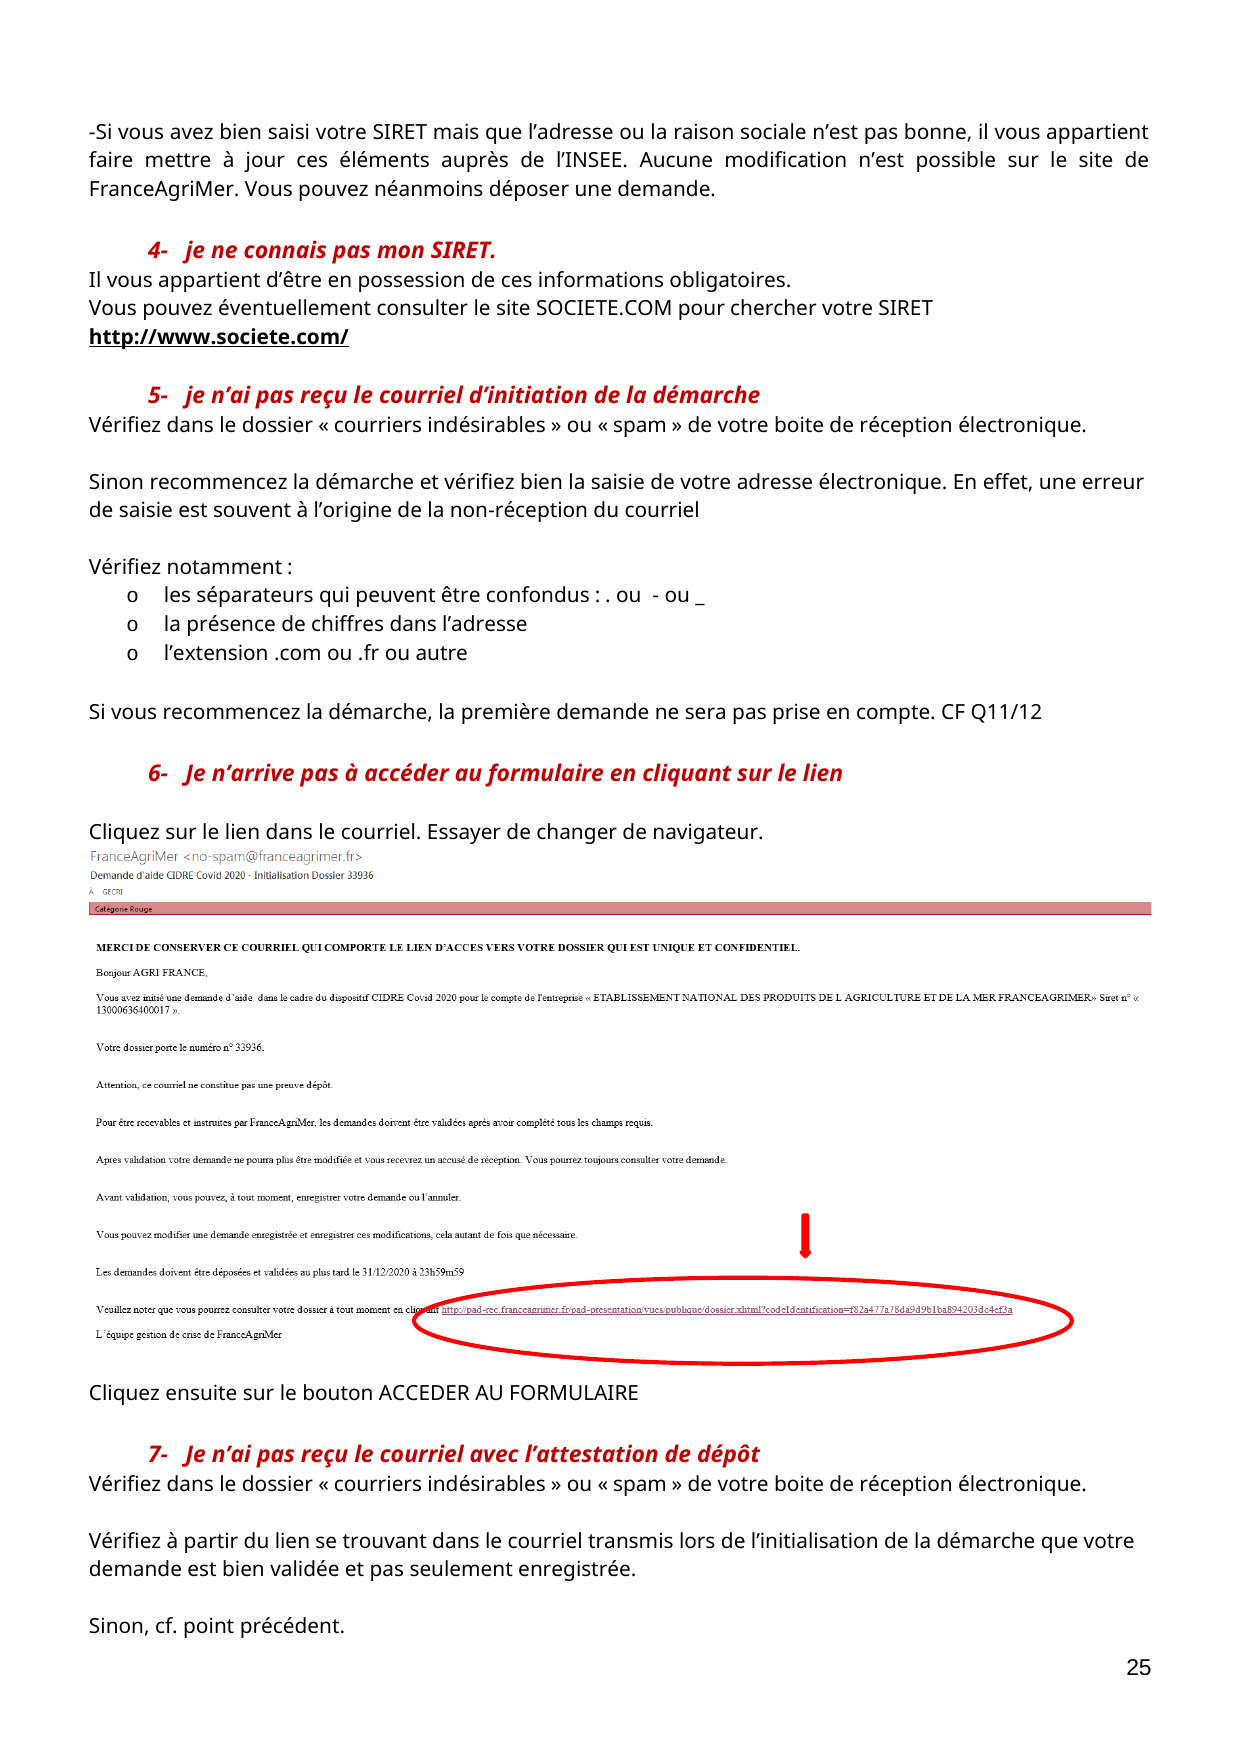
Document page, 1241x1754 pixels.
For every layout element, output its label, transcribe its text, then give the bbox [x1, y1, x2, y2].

text Sinon recommencez la démarche et vérifiez bien la saisie de votre adresse électronique. En effet, une erreur de saisie est souvent à l’origine de la non-réception du courriel [89, 467, 1152, 524]
list l’extension .com ou .fr ou autre [126, 638, 1152, 666]
list la présence de chiffres dans l’adresse [126, 609, 1152, 638]
text Cliquez sur le lien dans le courriel. Essayer de changer de navigateur. [89, 817, 1152, 845]
text Vérifiez dans le dossier « courriers indésirables » ou « spam » de votre boite de réception électronique. [89, 410, 1152, 438]
list Je n’arrive pas à accéder au formulaire en cliquant sur le lien [148, 757, 1152, 788]
text -Si vous avez bien saisi votre SIRET mais que l’adresse ou la raison sociale n’est pas bonne, il vous appartient faire mettre à jour ces éléments auprès de l’INSEE. Aucune modification n’est possible sur le site de FranceAgriMer. Vous pouvez néanmoins déposer une demande. [89, 117, 1152, 202]
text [89, 1526, 1152, 1583]
text Vérifiez dans le dossier « courriers indésirables » ou « spam » de votre boite de réception électronique. [89, 1469, 1152, 1498]
text Cliquez ensuite sur le bouton ACCEDER AU FORMULAIRE [89, 1378, 1152, 1407]
list je n’ai pas reçu le courriel d’initiation de la démarche [148, 379, 1152, 410]
picture [417, 1280, 1069, 1350]
text Si vous recommencez la démarche, la première demande ne sera pas prise en compte. CF Q11/12 [89, 697, 1152, 726]
text Il vous appartient d’être en possession de ces informations obligatoires. [89, 265, 1152, 293]
text Vérifiez notamment : [89, 552, 1152, 581]
text Sinon, cf. point précédent. [89, 1611, 1152, 1640]
list les séparateurs qui peuvent être confondus : . ou - ou _ [126, 581, 1152, 609]
list Je n’ai pas reçu le courriel avec l’attestation de dépôt [148, 1438, 1152, 1469]
text Vous pouvez éventuellement consulter le site SOCIETE.COM pour chercher votre SIRET http://www.societe.com/ [89, 293, 1152, 350]
list je ne connais pas mon SIRET. [148, 234, 1152, 265]
picture [88, 845, 1152, 1350]
